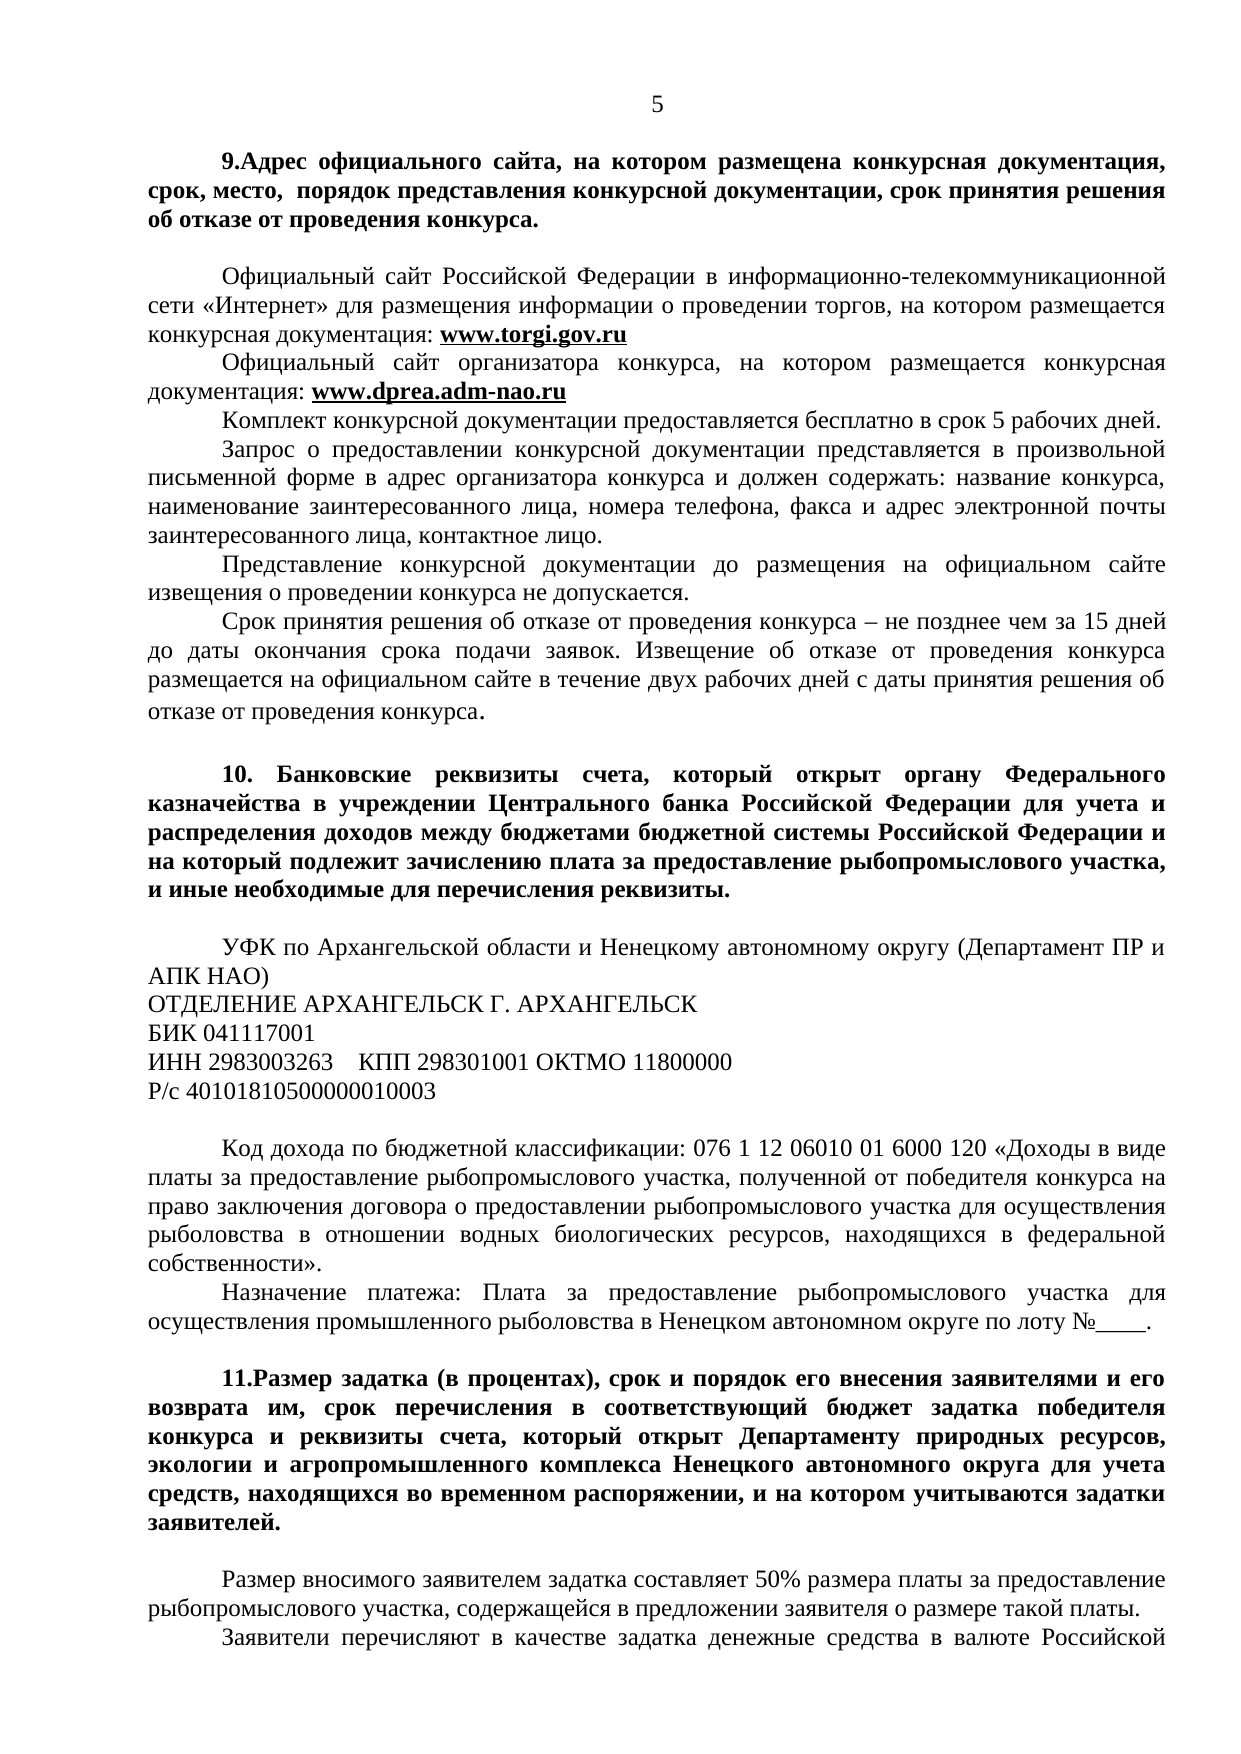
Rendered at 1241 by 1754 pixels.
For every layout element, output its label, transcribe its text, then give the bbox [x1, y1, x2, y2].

text Р/с 40101810500000010003 [148, 1076, 1167, 1104]
text 9.Адрес официального сайта, на котором размещена конкурсная документация, срок, место, порядок представления конкурсной документации, срок принятия решения об отказе от проведения конкурса. [148, 146, 1167, 232]
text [148, 1622, 1167, 1651]
text ОТДЕЛЕНИЕ АРХАНГЕЛЬСК Г. АРХАНГЕЛЬСК [148, 989, 1167, 1018]
text 11.Размер задатка (в процентах), срок и порядок его внесения заявителями и его возврата им, срок перечисления в соответствующий бюджет задатка победителя конкурса и реквизиты счета, который открыт Департаменту природных ресурсов, экологии и агропромышленного комплекса Ненецкого автономного округа для учета средств, находящихся во временном распоряжении, и на котором учитываются задатки заявителей. [148, 1363, 1167, 1536]
text Код дохода по бюджетной классификации: 076 1 12 06010 01 6000 120 «Доходы в виде платы за предоставление рыбопромыслового участка, полученной от победителя конкурса на право заключения договора о предоставлении рыбопромыслового участка для осуществления рыболовства в отношении водных биологических ресурсов, находящихся в федеральной собственности». [148, 1133, 1167, 1277]
text БИК 041117001 [148, 1018, 1167, 1047]
text Запрос о предоставлении конкурсной документации представляется в произвольной письменной форме в адрес организатора конкурса и должен содержать: название конкурса, наименование заинтересованного лица, номера телефона, факса и адрес электронной почты заинтересованного лица, контактное лицо. [148, 434, 1167, 549]
text Комплект конкурсной документации предоставляется бесплатно в срок 5 рабочих дней. [148, 405, 1167, 434]
text ИНН 2983003263 КПП 298301001 ОКТМО 11800000 [148, 1047, 1167, 1076]
list 10. Банковские реквизиты счета, который открыт органу Федерального казначейства в учреждении Центрального банка Российской Федерации для учета и распределения доходов между бюджетами бюджетной системы Российской Федерации и на который подлежит зачислению плата за предоставление рыбопромыслового участка, и иные необходимые для перечисления реквизиты. [148, 759, 1167, 903]
text Размер вносимого заявителем задатка составляет 50% размера платы за предоставление рыбопромыслового участка, содержащейся в предложении заявителя о размере такой платы. [148, 1564, 1167, 1622]
text Назначение платежа: Плата за предоставление рыбопромыслового участка для осуществления промышленного рыболовства в Ненецком автономном округе по лоту №____. [148, 1277, 1167, 1334]
text Срок принятия решения об отказе от проведения конкурса – не позднее чем за 15 дней до даты окончания срока подачи заявок. Извещение об отказе от проведения конкурса размещается на официальном сайте в течение двух рабочих дней с даты принятия решения об отказе от проведения конкурса. [148, 606, 1167, 726]
text УФК по Архангельской области и Ненецкому автономному округу (Департамент ПР и АПК НАО) [148, 932, 1167, 989]
text Официальный сайт организатора конкурса, на котором размещается конкурсная документация: www.dprea.adm-nao.ru [148, 347, 1167, 405]
text Представление конкурсной документации до размещения на официальном сайте извещения о проведении конкурса не допускается. [148, 549, 1167, 606]
text Официальный сайт Российской Федерации в информационно-телекоммуникационной сети «Интернет» для размещения информации о проведении торгов, на котором размещается конкурсная документация: www.torgi.gov.ru [148, 261, 1167, 347]
